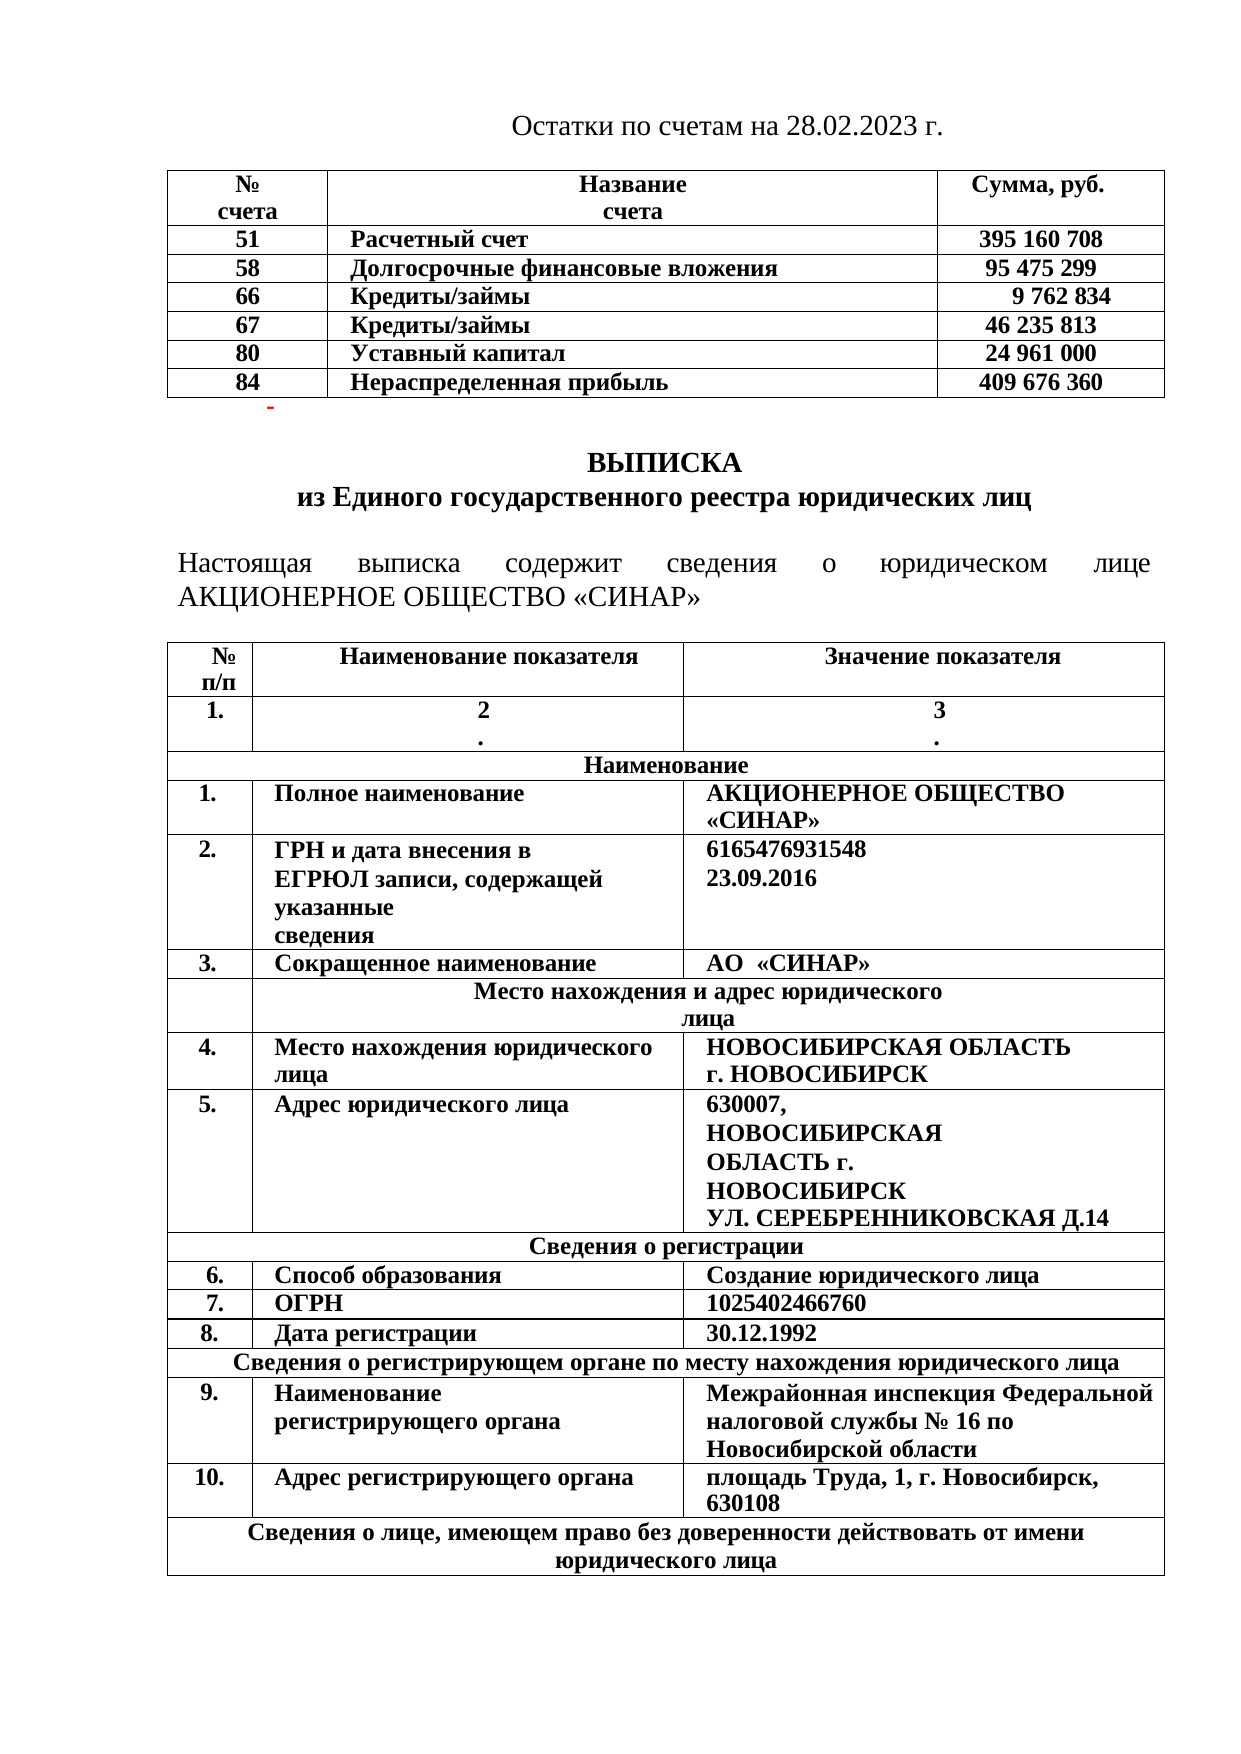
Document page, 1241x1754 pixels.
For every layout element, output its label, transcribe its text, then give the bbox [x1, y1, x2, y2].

table_cell площадь Труда, 1, г. Новосибирск, 630108 [684, 1464, 1164, 1517]
table_cell Межрайонная инспекция Федеральной налоговой службы № 16 по Новосибирской области [684, 1378, 1164, 1463]
table_header Дата регистрации [253, 1320, 683, 1348]
table_cell ГРН и дата внесения в ЕГРЮЛ записи, содержащей указанные сведения [253, 835, 683, 949]
table_header № счета [168, 171, 327, 225]
table_cell 2. [168, 835, 252, 949]
table_cell Место нахождения юридического лица [253, 1033, 683, 1089]
table_cell Долгосрочные финансовые вложения [328, 255, 937, 282]
table_cell 67 [168, 312, 327, 339]
table_cell 9 762 834 [938, 283, 1164, 311]
table_cell 84 [168, 369, 327, 397]
table_cell 58 [168, 255, 327, 282]
table_cell 1. [168, 781, 252, 834]
text  [266, 398, 1205, 421]
table_header 8. [168, 1320, 252, 1348]
table_cell 5. [168, 1090, 252, 1232]
table_cell 9. [168, 1378, 252, 1463]
table_cell 3. [684, 697, 1164, 751]
table_cell АО «СИНАР» [684, 950, 1164, 977]
table_cell 95 475 299 [938, 255, 1164, 282]
table_cell Способ образования [253, 1262, 683, 1289]
table_cell 630007, НОВОСИБИРСКАЯ ОБЛАСТЬ г. НОВОСИБИРСК УЛ. СЕРЕБРЕННИКОВСКАЯ Д.14 [684, 1090, 1164, 1232]
table_cell 3. [168, 950, 252, 977]
table_cell 80 [168, 341, 327, 368]
table_cell Адрес юридического лица [253, 1090, 683, 1232]
table_cell Сведения о лице, имеющем право без доверенности действовать от имени юридического лица [168, 1518, 1164, 1574]
table_cell 395 160 708 [938, 226, 1164, 253]
table_cell Полное наименование [253, 781, 683, 834]
table_header 30.12.1992 [684, 1320, 1164, 1348]
table_cell 4. [168, 1033, 252, 1089]
table_cell ОГРН [253, 1290, 683, 1318]
table_cell Наименование регистрирующего органа [253, 1378, 683, 1463]
table_cell Кредиты/займы [328, 283, 937, 311]
table_cell НОВОСИБИРСКАЯ ОБЛАСТЬ г. НОВОСИБИРСК [684, 1033, 1164, 1089]
table_header Название счета [328, 171, 937, 225]
table_cell Сведения о регистрации [168, 1233, 1164, 1261]
table_cell 24 961 000 [938, 341, 1164, 368]
table_cell 409 676 360 [938, 369, 1164, 397]
text Остатки по счетам на 28.02.2023 г. [511, 108, 1205, 142]
table_cell 2. [253, 697, 683, 751]
table_cell 1. [168, 697, 252, 751]
table_cell Расчетный счет [328, 226, 937, 253]
table_header № п/п [168, 643, 252, 696]
table_cell 51 [168, 226, 327, 253]
table_cell 6165476931548 23.09.2016 [684, 835, 1164, 949]
subtitle ВЫПИСКА [211, 445, 1118, 479]
table_cell Наименование [168, 752, 1164, 779]
table_cell 46 235 813 [938, 312, 1164, 339]
table_cell Место нахождения и адрес юридического лица [253, 979, 1164, 1032]
table_cell Сокращенное наименование [253, 950, 683, 977]
table_cell 10. [168, 1464, 252, 1517]
table_cell 1025402466760 [684, 1290, 1164, 1318]
subtitle из Единого государственного реестра юридических лиц [211, 479, 1118, 512]
table_header Сумма, руб. [938, 171, 1164, 225]
table_cell Кредиты/займы [328, 312, 937, 339]
table_header Значение показателя [684, 643, 1164, 696]
table_cell Создание юридического лица [684, 1262, 1164, 1289]
table_cell Сведения о регистрирующем органе по месту нахождения юридического лица [168, 1349, 1164, 1377]
table_cell Нераспределенная прибыль [328, 369, 937, 397]
table_cell Уставный капитал [328, 341, 937, 368]
text Настоящая выписка содержит сведения о юридическом лице АКЦИОНЕРНОЕ ОБЩЕСТВО «СИНАР» [177, 545, 1152, 612]
table_cell 6. [168, 1262, 252, 1289]
table_cell Адрес регистрирующего органа [253, 1464, 683, 1517]
table_cell 7. [168, 1290, 252, 1318]
table_header Наименование показателя [253, 643, 683, 696]
table_cell АКЦИОНЕРНОЕ ОБЩЕСТВО «СИНАР» [684, 781, 1164, 834]
table_cell 66 [168, 283, 327, 311]
table_cell [168, 979, 252, 1032]
